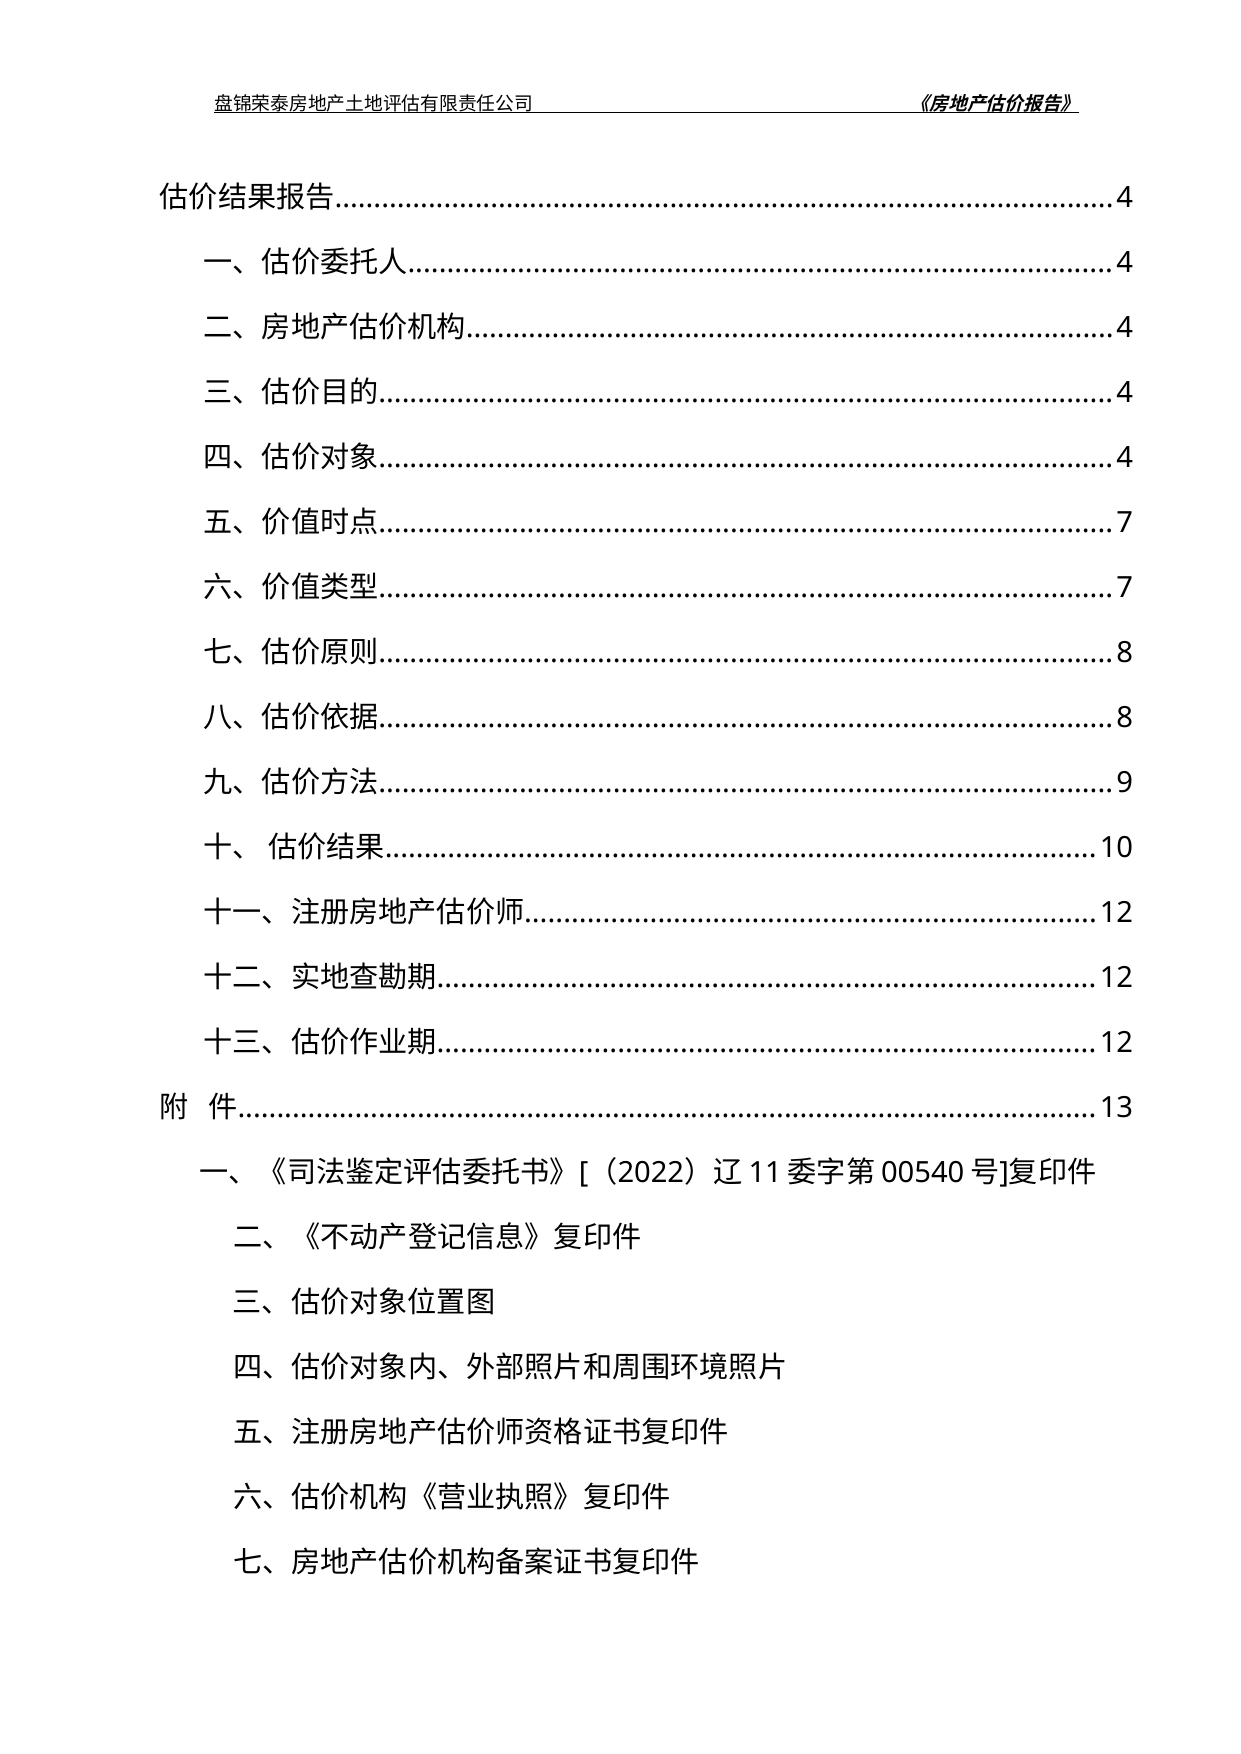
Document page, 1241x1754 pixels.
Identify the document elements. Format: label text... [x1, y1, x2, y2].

text 二、《不动产登记信息》复印件 [233, 1202, 1134, 1267]
text 十二、实地查勘期 12 [203, 942, 1134, 1007]
text 十一、注册房地产估价师 12 [203, 877, 1134, 942]
text 十三、估价作业期 12 [203, 1007, 1134, 1072]
text 三、估价对象位置图 [159, 1267, 1134, 1332]
text 附 件 13 [159, 1072, 1134, 1137]
text 四、估价对象 4 [203, 422, 1134, 487]
text 估价结果报告 4 [159, 162, 1134, 227]
text 十、 估价结果 10 [203, 812, 1134, 877]
text 五、价值时点 7 [203, 487, 1134, 552]
text 三、估价目的 4 [203, 357, 1134, 422]
text 九、估价方法 9 [203, 747, 1134, 812]
text 一、《司法鉴定评估委托书》[（2022）辽11委字第00540号]复印件 [159, 1137, 1134, 1202]
text 七、房地产估价机构备案证书复印件 [233, 1527, 1134, 1592]
text 八、估价依据 8 [203, 682, 1134, 747]
text 一、估价委托人 4 [203, 227, 1134, 292]
text 六、估价机构《营业执照》复印件 [233, 1462, 1134, 1527]
text 七、估价原则 8 [203, 617, 1134, 682]
text 四、估价对象内、外部照片和周围环境照片 [233, 1332, 1134, 1397]
text 六、价值类型 7 [203, 552, 1134, 617]
text 二、房地产估价机构 4 [203, 292, 1134, 357]
text 五、注册房地产估价师资格证书复印件 [233, 1397, 1134, 1462]
